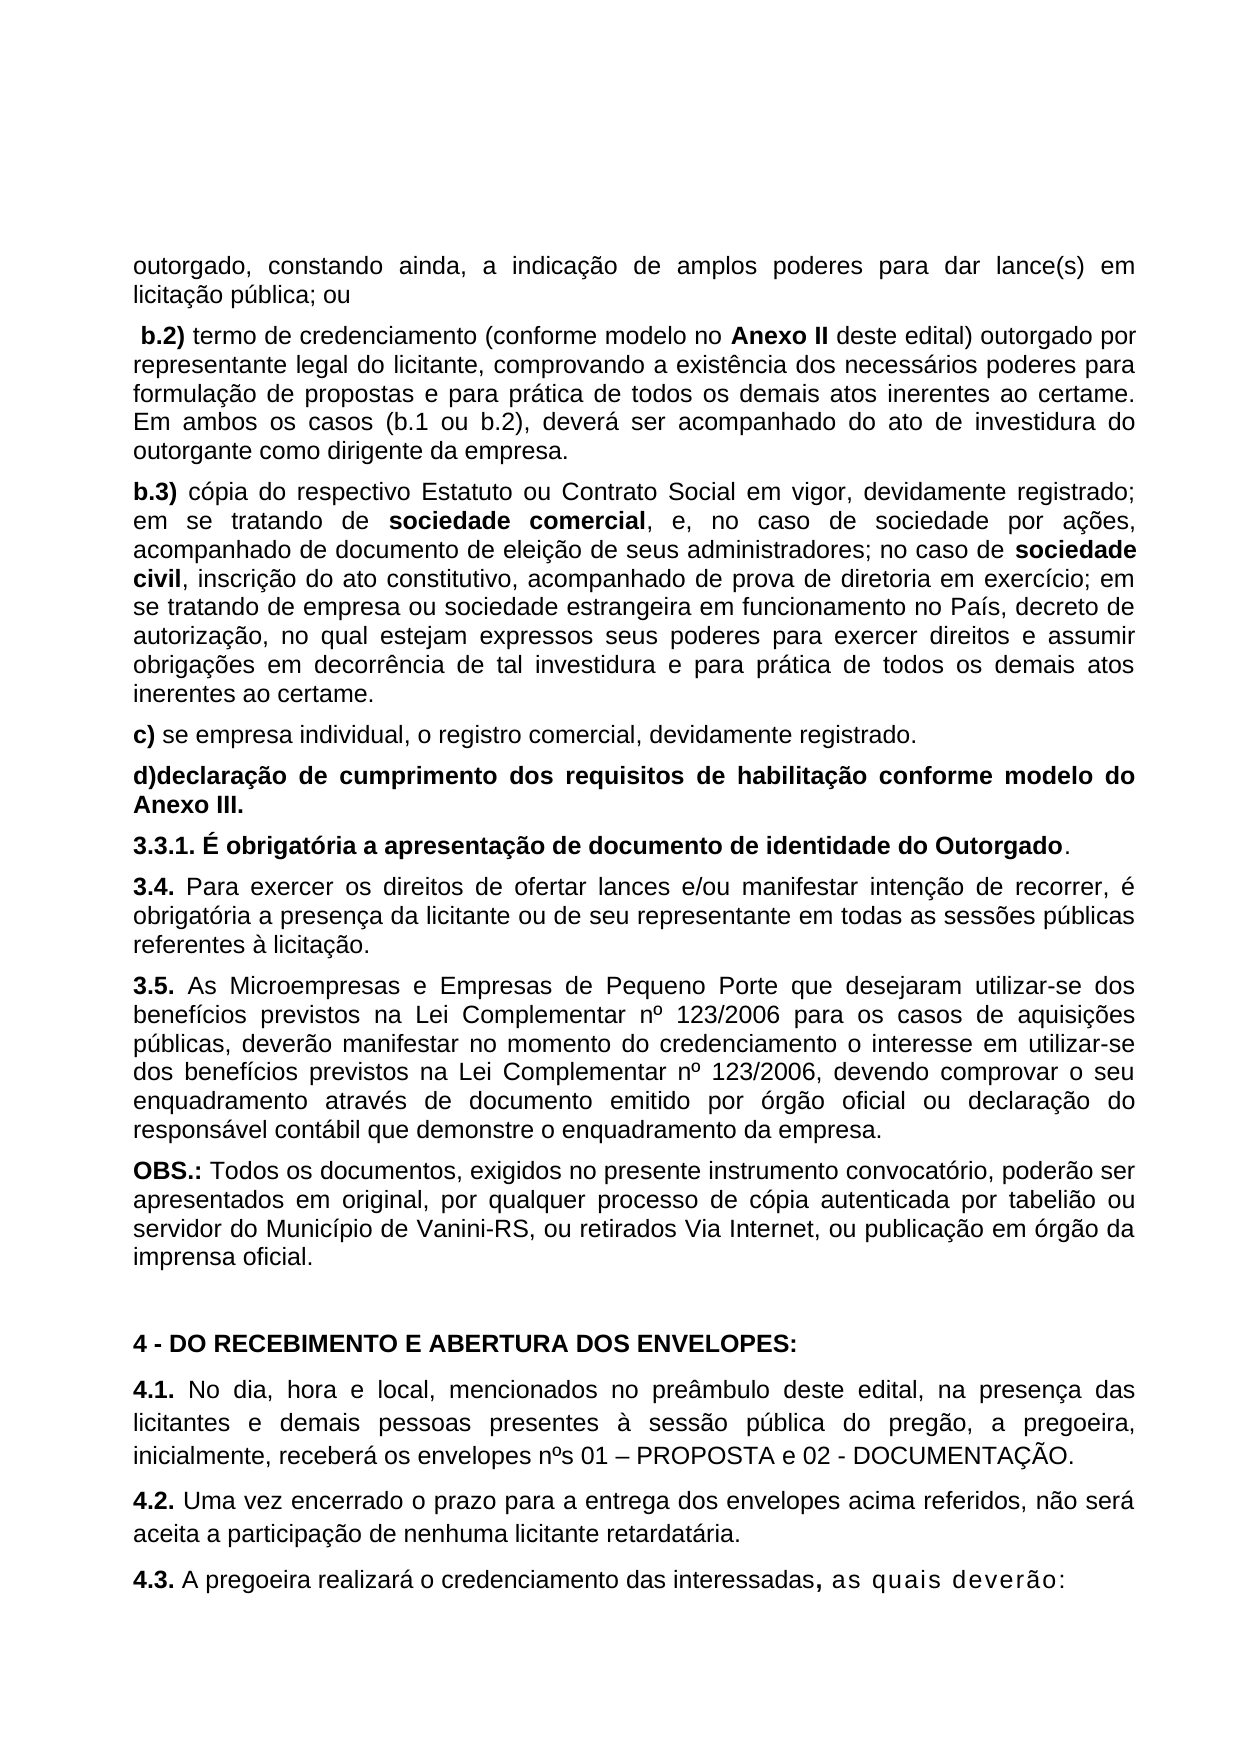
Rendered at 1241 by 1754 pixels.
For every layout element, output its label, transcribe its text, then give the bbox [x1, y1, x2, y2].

text OBS.: Todos os documentos, exigidos no presente instrumento convocatório, poderão ser apresentados em original, por qualquer processo de cópia autenticada por tabelião ou servidor do Município de Vanini-RS, ou retirados Via Internet, ou publicação em órgão da imprensa oficial. [133, 1156, 1137, 1271]
text 4 - DO RECEBIMENTO E ABERTURA DOS ENVELOPES: [133, 1329, 1137, 1358]
text b.2) termo de credenciamento (conforme modelo no Anexo II deste edital) outorgado por representante legal do licitante, comprovando a existência dos necessários poderes para formulação de propostas e para prática de todos os demais atos inerentes ao certame. Em ambos os casos (b.1 ou b.2), deverá ser acompanhado do ato de investidura do outorgante como dirigente da empresa. [133, 321, 1137, 465]
text 4.1. No dia, hora e local, mencionados no preâmbulo deste edital, na presença das licitantes e demais pessoas presentes à sessão pública do pregão, a pregoeira, inicialmente, receberá os envelopes nºs 01 – PROPOSTA e 02 - DOCUMENTAÇÃO. [133, 1374, 1137, 1469]
text 3.5. As Microempresas e Empresas de Pequeno Porte que desejaram utilizar-se dos benefícios previstos na Lei Complementar nº 123/2006 para os casos de aquisições públicas, deverão manifestar no momento do credenciamento o interesse em utilizar-se dos benefícios previstos na Lei Complementar nº 123/2006, devendo comprovar o seu enquadramento através de documento emitido por órgão oficial ou declaração do responsável contábil que demonstre o enquadramento da empresa. [133, 971, 1137, 1143]
text d)declaração de cumprimento dos requisitos de habilitação conforme modelo do Anexo III. [133, 761, 1137, 818]
text 3.3.1. É obrigatória a apresentação de documento de identidade do Outorgado. [133, 831, 1137, 860]
text c) se empresa individual, o registro comercial, devidamente registrado. [133, 720, 1137, 748]
text 4.3. A pregoeira realizará o credenciamento das interessadas, as quais deverão: [133, 1565, 1137, 1593]
text 3.4. Para exercer os direitos de ofertar lances e/ou manifestar intenção de recorrer, é obrigatória a presença da licitante ou de seu representante em todas as sessões públicas referentes à licitação. [133, 872, 1137, 958]
text 4.2. Uma vez encerrado o prazo para a entrega dos envelopes acima referidos, não será aceita a participação de nenhuma licitante retardatária. [133, 1486, 1137, 1548]
text b.3) cópia do respectivo Estatuto ou Contrato Social em vigor, devidamente registrado; em se tratando de sociedade comercial, e, no caso de sociedade por ações, acompanhado de documento de eleição de seus administradores; no caso de sociedade civil, inscrição do ato constitutivo, acompanhado de prova de diretoria em exercício; em se tratando de empresa ou sociedade estrangeira em funcionamento no País, decreto de autorização, no qual estejam expressos seus poderes para exercer direitos e assumir obrigações em decorrência de tal investidura e para prática de todos os demais atos inerentes ao certame. [133, 477, 1137, 707]
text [133, 251, 1137, 308]
